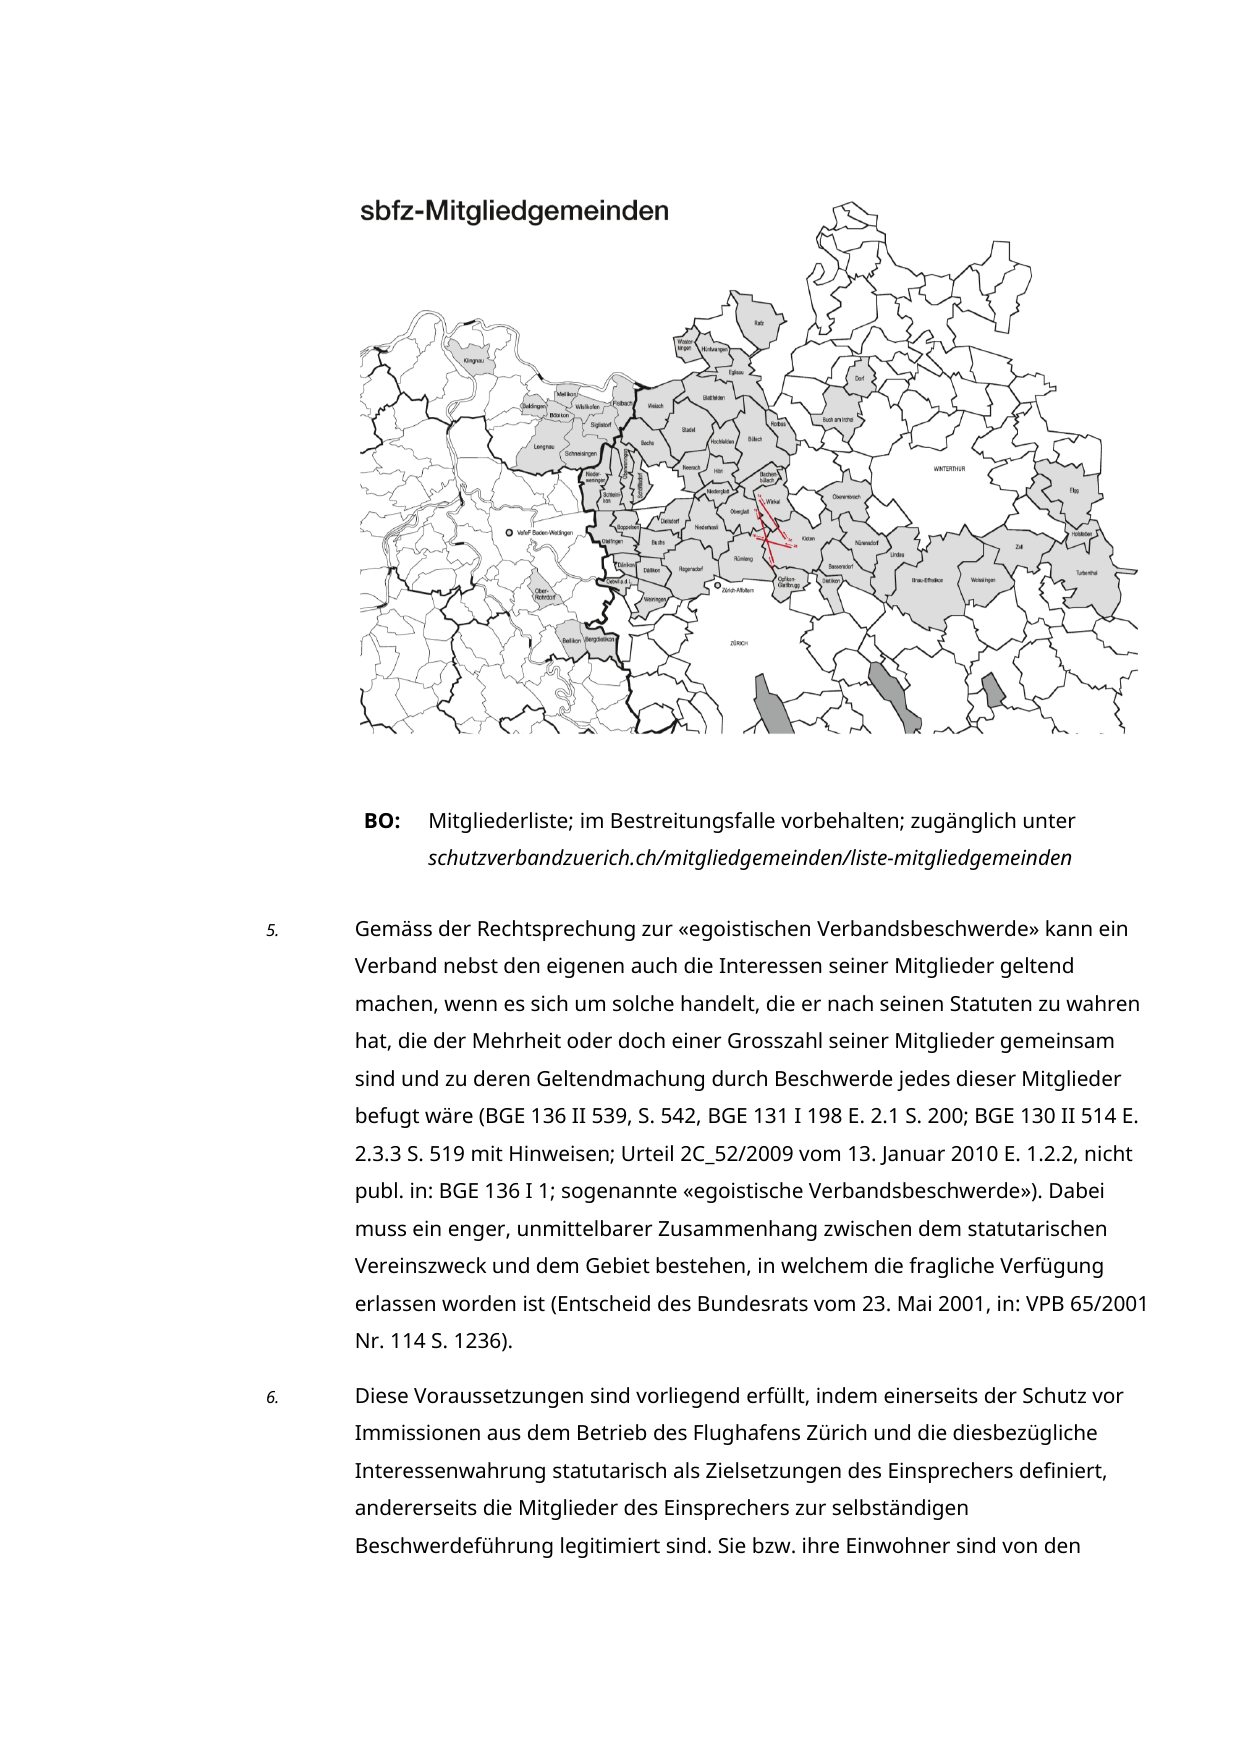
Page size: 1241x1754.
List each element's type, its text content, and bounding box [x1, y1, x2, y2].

text Gemäss der Rechtsprechung zur «egoistischen Verbandsbeschwerde» kann ein Verband nebst den eigenen auch die Interessen seiner Mitglieder geltend machen, wenn es sich um solche handelt, die er nach seinen Statuten zu wahren hat, die der Mehrheit oder doch einer Grosszahl seiner Mitglieder gemeinsam sind und zu deren Geltendmachung durch Beschwerde jedes dieser Mitglieder befugt wäre (BGE 136 II 539, S. 542, BGE 131 I 198 E. 2.1 S. 200; BGE 130 II 514 E. 2.3.3 S. 519 mit Hinweisen; Urteil 2C_52/2009 vom 13. Januar 2010 E. 1.2.2, nicht publ. in: BGE 136 I 1; sogenannte «egoistische Verbandsbeschwerde»). Dabei muss ein enger, unmittelbarer Zusammenhang zwischen dem statutarischen Vereinszweck und dem Gebiet bestehen, in welchem die fragliche Verfügung erlassen worden ist (Entscheid des Bundesrats vom 23. Mai 2001, in: VPB 65/2001 Nr. 114 S. 1236). [266, 905, 1152, 1355]
table_header Mitgliederliste; im Bestreitungsfalle vorbehalten; zugänglich unter schutzverbandzuerich.ch/mitgliedgemeinden/liste-mitgliedgemeinden [421, 797, 1189, 888]
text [266, 1372, 1152, 1559]
picture [354, 177, 1142, 743]
table_header BO: [356, 797, 421, 888]
